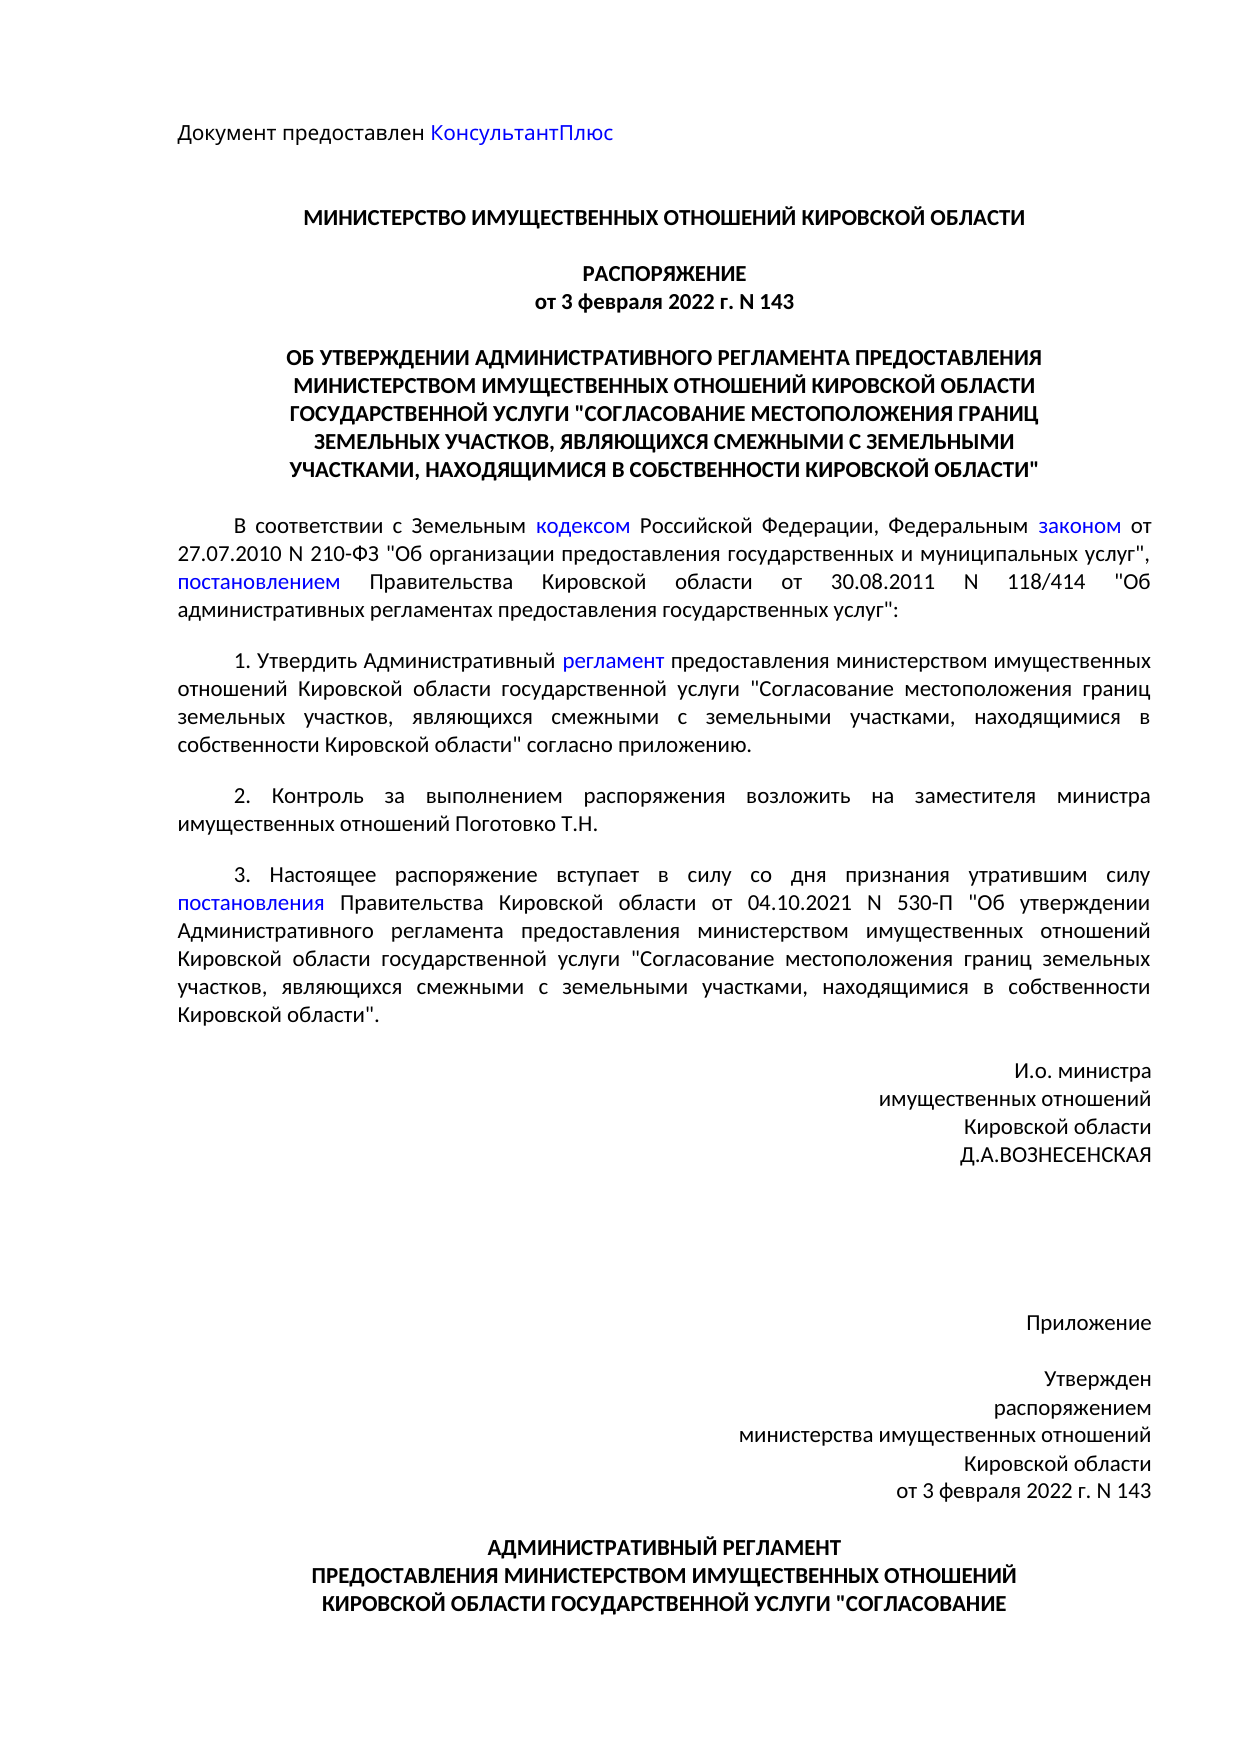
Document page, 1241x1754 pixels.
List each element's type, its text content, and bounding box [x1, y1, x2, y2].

title КИРОВСКОЙ ОБЛАСТИ ГОСУДАРСТВЕННОЙ УСЛУГИ "СОГЛАСОВАНИЕ [177, 1589, 1152, 1617]
title от 3 февраля 2022 г. N 143 [177, 287, 1152, 315]
text Приложение [177, 1308, 1152, 1337]
title АДМИНИСТРАТИВНЫЙ РЕГЛАМЕНТ [177, 1533, 1152, 1561]
title ГОСУДАРСТВЕННОЙ УСЛУГИ "СОГЛАСОВАНИЕ МЕСТОПОЛОЖЕНИЯ ГРАНИЦ [177, 399, 1152, 427]
text Кировской области [177, 1449, 1152, 1477]
text от 3 февраля 2022 г. N 143 [177, 1477, 1152, 1505]
title Документ предоставлен КонсультантПлюс [177, 118, 1152, 175]
title ОБ УТВЕРЖДЕНИИ АДМИНИСТРАТИВНОГО РЕГЛАМЕНТА ПРЕДОСТАВЛЕНИЯ [177, 343, 1152, 371]
text распоряжением [177, 1393, 1152, 1421]
text Д.А.ВОЗНЕСЕНСКАЯ [177, 1140, 1152, 1168]
text министерства имущественных отношений [177, 1421, 1152, 1449]
text имущественных отношений [177, 1084, 1152, 1112]
text И.о. министра [177, 1056, 1152, 1084]
title ПРЕДОСТАВЛЕНИЯ МИНИСТЕРСТВОМ ИМУЩЕСТВЕННЫХ ОТНОШЕНИЙ [177, 1561, 1152, 1589]
title ЗЕМЕЛЬНЫХ УЧАСТКОВ, ЯВЛЯЮЩИХСЯ СМЕЖНЫМИ С ЗЕМЕЛЬНЫМИ [177, 427, 1152, 455]
title МИНИСТЕРСТВО ИМУЩЕСТВЕННЫХ ОТНОШЕНИЙ КИРОВСКОЙ ОБЛАСТИ [177, 203, 1152, 231]
title РАСПОРЯЖЕНИЕ [177, 259, 1152, 287]
text Кировской области [177, 1112, 1152, 1140]
text Утвержден [177, 1364, 1152, 1393]
text 1. Утвердить Административный регламент предоставления министерством имущественных отношений Кировской области государственной услуги "Согласование местоположения границ земельных участков, являющихся смежными с земельными участками, находящимися в собственности Кировской области" согласно приложению. [177, 646, 1152, 758]
text 3. Настоящее распоряжение вступает в силу со дня признания утратившим силу постановления Правительства Кировской области от 04.10.2021 N 530-П "Об утверждении Административного регламента предоставления министерством имущественных отношений Кировской области государственной услуги "Согласование местоположения границ земельных участков, являющихся смежными с земельными участками, находящимися в собственности Кировской области". [177, 860, 1152, 1028]
text 2. Контроль за выполнением распоряжения возложить на заместителя министра имущественных отношений Поготовко Т.Н. [177, 781, 1152, 837]
title УЧАСТКАМИ, НАХОДЯЩИМИСЯ В СОБСТВЕННОСТИ КИРОВСКОЙ ОБЛАСТИ" [177, 455, 1152, 483]
title МИНИСТЕРСТВОМ ИМУЩЕСТВЕННЫХ ОТНОШЕНИЙ КИРОВСКОЙ ОБЛАСТИ [177, 371, 1152, 399]
text В соответствии с Земельным кодексом Российской Федерации, Федеральным законом от 27.07.2010 N 210-ФЗ "Об организации предоставления государственных и муниципальных услуг", постановлением Правительства Кировской области от 30.08.2011 N 118/414 "Об административных регламентах предоставления государственных услуг": [177, 511, 1152, 623]
